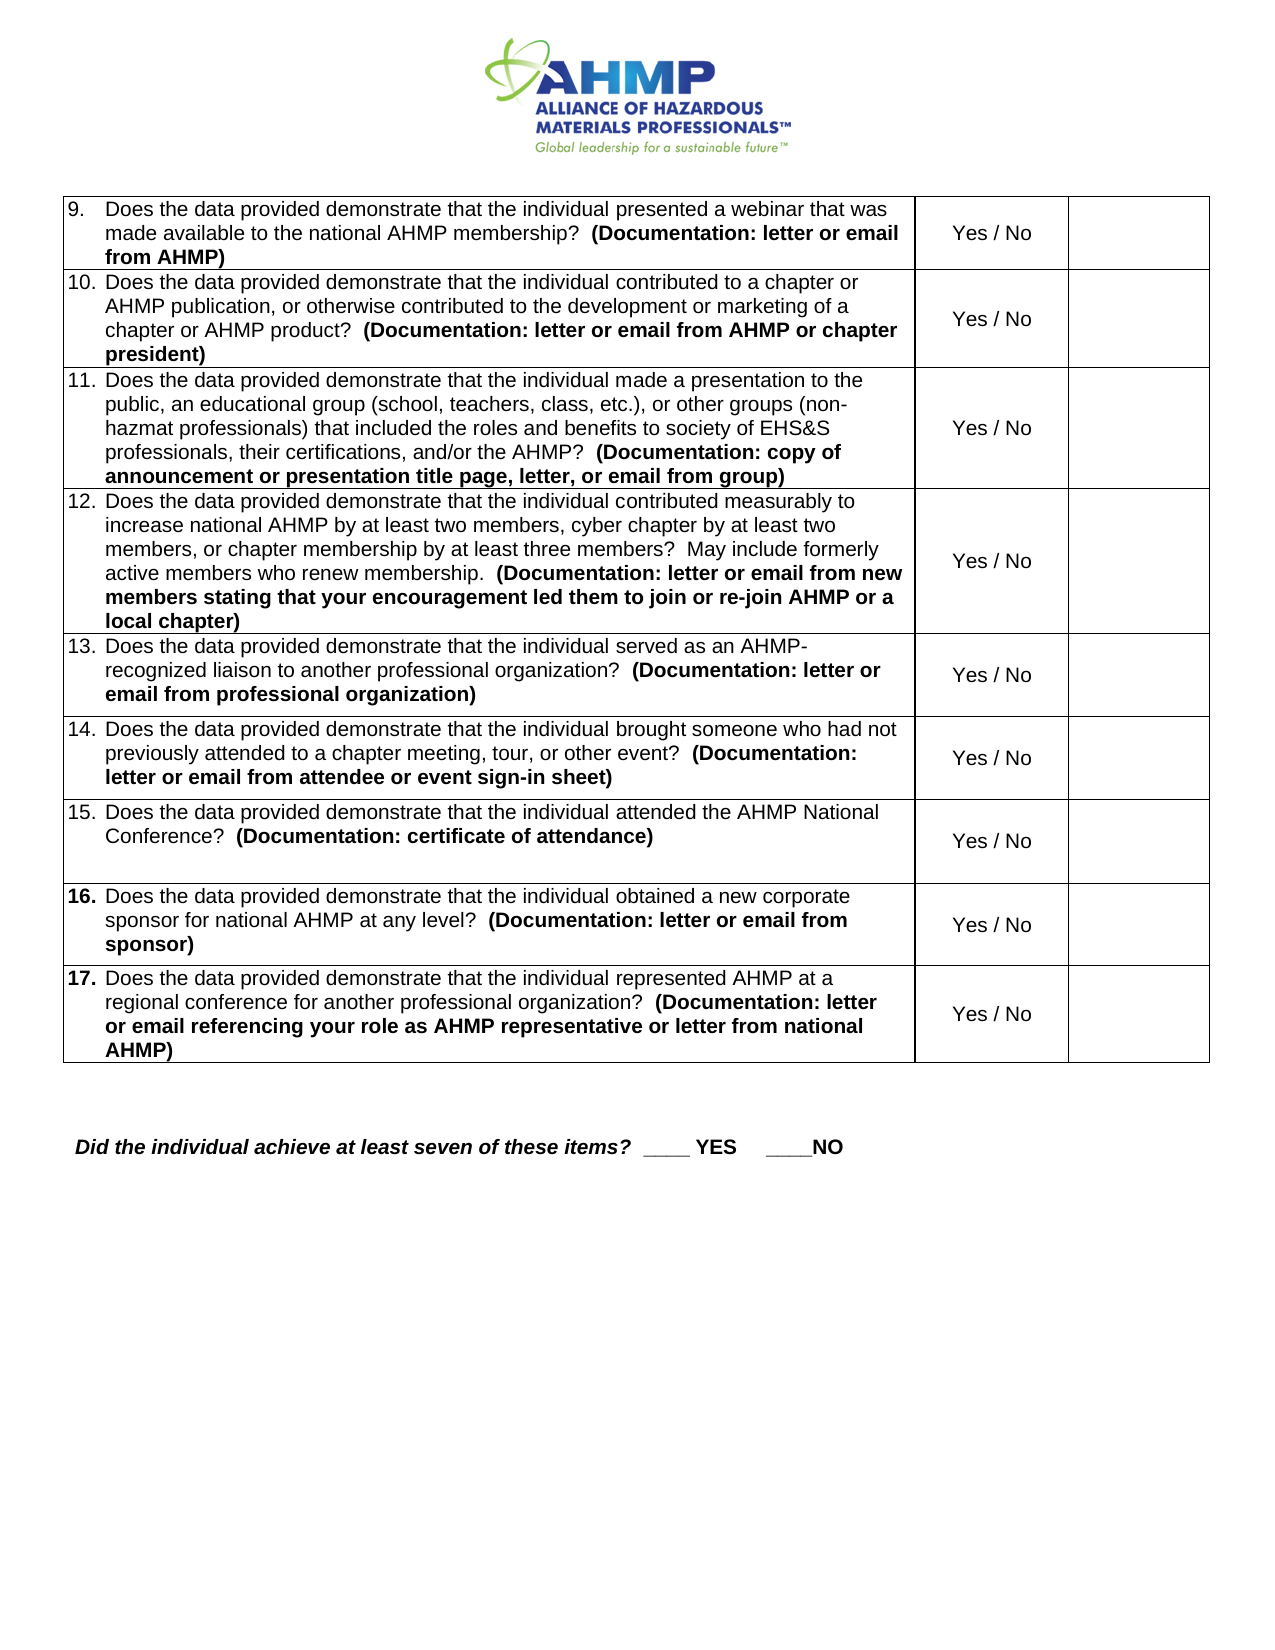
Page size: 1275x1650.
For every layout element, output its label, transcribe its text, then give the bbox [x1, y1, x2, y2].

table_cell Yes / No [916, 368, 1068, 488]
table_cell Does the data provided demonstrate that the individual obtained a new corporate sponsor for national AHMP at any level? (Documentation: letter or email from sponsor) [64, 884, 914, 965]
table_cell Does the data provided demonstrate that the individual made a presentation to the public, an educational group (school, teachers, class, etc.), or other groups (non-hazmat professionals) that included the roles and benefits to society of EHS&S professionals, their certifications, and/or the AHMP? (Documentation: copy of announcement or presentation title page, letter, or email from group) [64, 368, 914, 488]
table_cell Yes / No [916, 634, 1068, 716]
table_cell Yes / No [916, 717, 1068, 798]
text Did the individual achieve at least seven of these items? ____ YES ____NO [75, 1135, 1200, 1159]
table_cell [1069, 800, 1209, 883]
table_cell [1069, 368, 1209, 488]
table_cell Does the data provided demonstrate that the individual contributed measurably to increase national AHMP by at least two members, cyber chapter by at least two members, or chapter membership by at least three members? May include formerly active members who renew membership. (Documentation: letter or email from new members stating that your encouragement led them to join or re-join AHMP or a local chapter) [64, 489, 914, 633]
table_cell [1069, 966, 1209, 1062]
table_cell [1069, 634, 1209, 716]
table_cell [1069, 884, 1209, 965]
table_cell [1069, 197, 1209, 269]
table_cell Yes / No [916, 197, 1068, 269]
table_cell Does the data provided demonstrate that the individual served as an AHMP-recognized liaison to another professional organization? (Documentation: letter or email from professional organization) [64, 634, 914, 716]
table_cell Yes / No [916, 270, 1068, 367]
table_cell [1069, 270, 1209, 367]
table_cell [1069, 489, 1209, 633]
table_cell Yes / No [916, 966, 1068, 1062]
table_cell [1069, 717, 1209, 798]
table_cell Yes / No [916, 884, 1068, 965]
table_cell Yes / No [916, 800, 1068, 883]
table_cell Does the data provided demonstrate that the individual contributed to a chapter or AHMP publication, or otherwise contributed to the development or marketing of a chapter or AHMP product? (Documentation: letter or email from AHMP or chapter president) [64, 270, 914, 367]
table_cell Does the data provided demonstrate that the individual attended the AHMP National Conference? (Documentation: certificate of attendance) [64, 800, 914, 883]
picture [466, 0, 809, 196]
table_cell Yes / No [916, 489, 1068, 633]
table_cell Does the data provided demonstrate that the individual brought someone who had not previously attended to a chapter meeting, tour, or other event? (Documentation: letter or email from attendee or event sign-in sheet) [64, 717, 914, 798]
table_cell Does the data provided demonstrate that the individual presented a webinar that was made available to the national AHMP membership? (Documentation: letter or email from AHMP) [64, 197, 914, 269]
table_cell Does the data provided demonstrate that the individual represented AHMP at a regional conference for another professional organization? (Documentation: letter or email referencing your role as AHMP representative or letter from national AHMP) [64, 966, 914, 1062]
